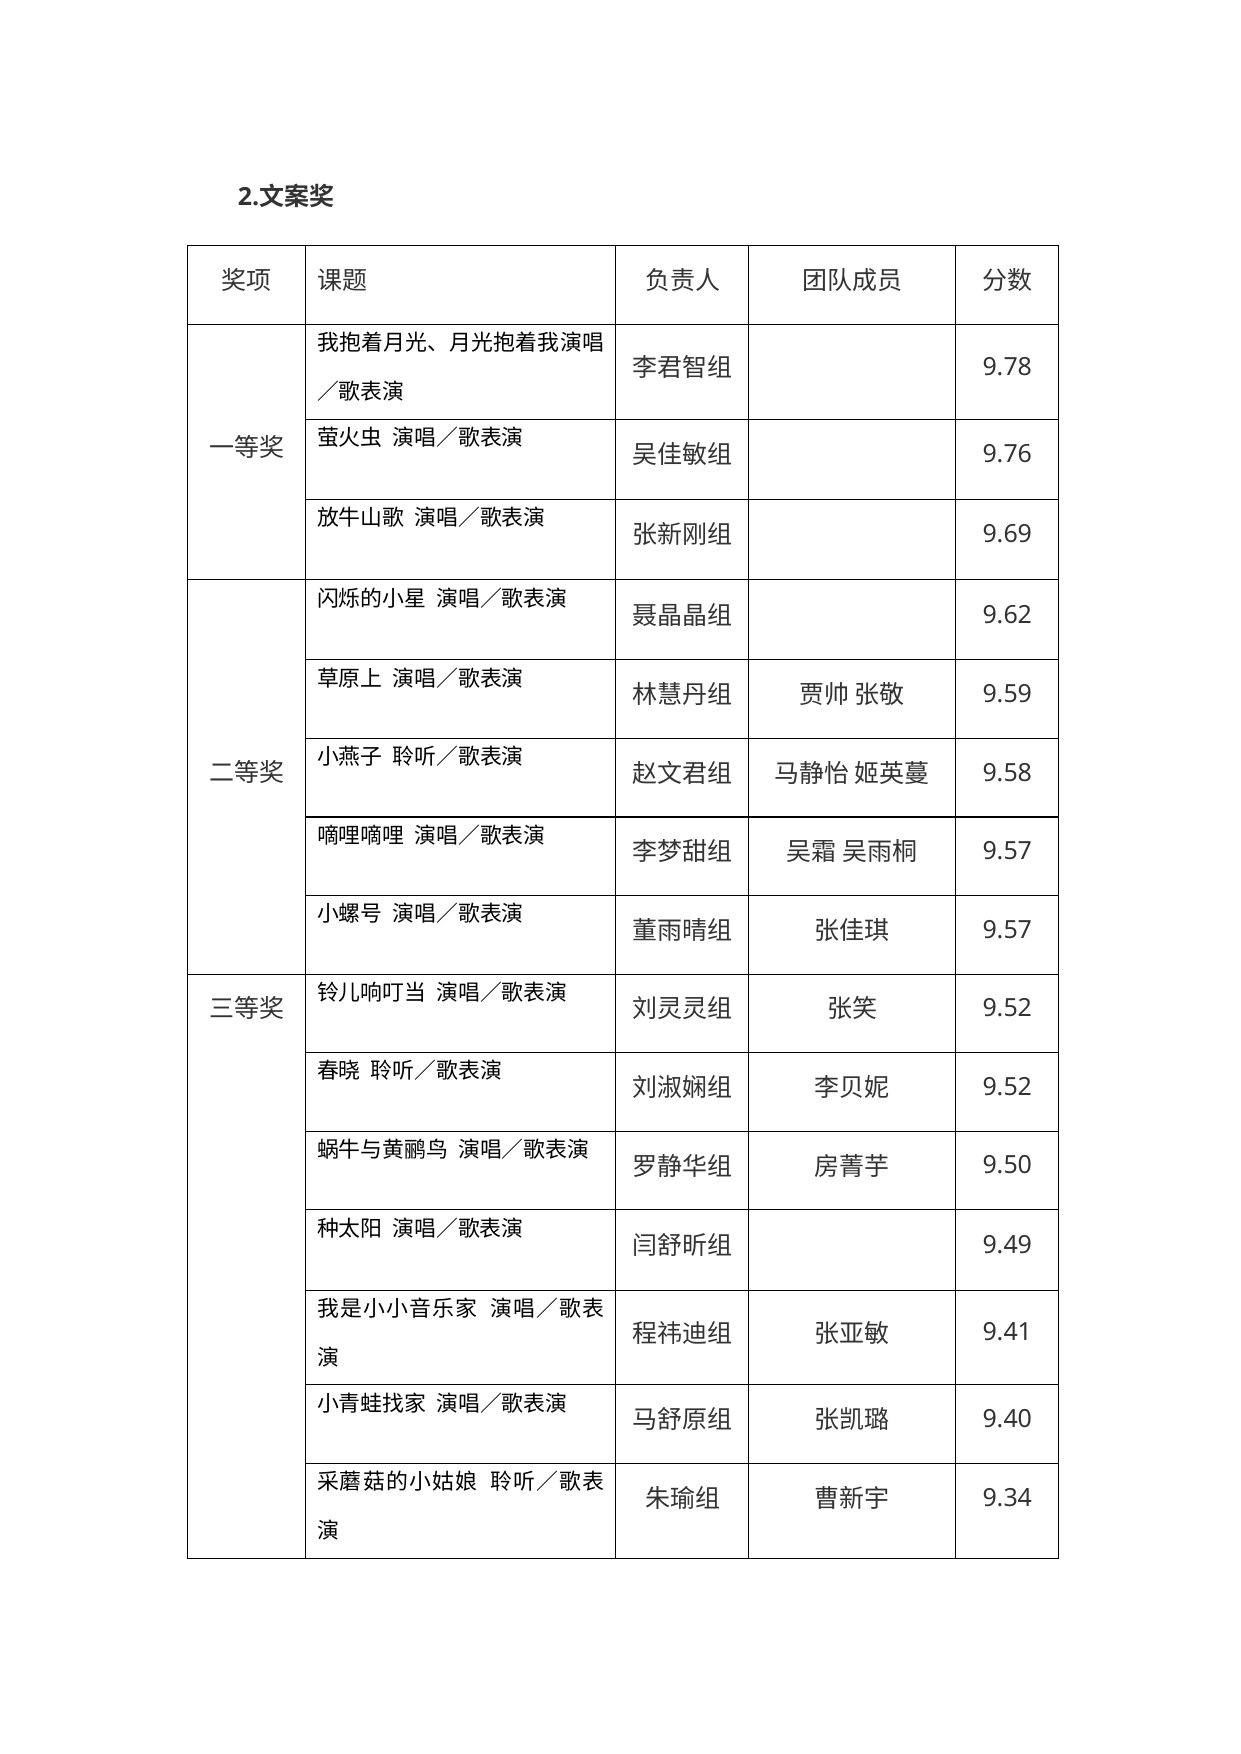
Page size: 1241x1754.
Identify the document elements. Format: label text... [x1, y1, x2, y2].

table_cell 张新刚组 [616, 500, 748, 579]
table_header 课题 [306, 246, 615, 324]
table_cell 李君智组 [616, 325, 748, 418]
table_cell 曹新宇 [749, 1464, 955, 1558]
table_cell 刘淑娴组 [616, 1053, 748, 1131]
table_cell 9.78 [956, 325, 1058, 418]
table_cell [749, 580, 955, 659]
table_cell 9.76 [956, 420, 1058, 499]
table_cell 9.49 [956, 1210, 1058, 1289]
table_cell 嘀哩嘀哩 演唱∕歌表演 [306, 818, 615, 895]
table_cell 聂晶晶组 [616, 580, 748, 659]
table_cell 小青蛙找家 演唱∕歌表演 [306, 1385, 615, 1463]
table_cell [749, 1210, 955, 1289]
table_cell 贾帅 张敬 [749, 660, 955, 738]
table_cell 9.62 [956, 580, 1058, 659]
table_cell 9.69 [956, 500, 1058, 579]
table_cell 房菁芋 [749, 1132, 955, 1209]
table_cell 二等奖 [188, 580, 305, 973]
table_cell 程祎迪组 [616, 1291, 748, 1384]
table_header 团队成员 [749, 246, 955, 324]
table_cell 闫舒昕组 [616, 1210, 748, 1289]
table_header 分数 [956, 246, 1058, 324]
table_cell 9.41 [956, 1291, 1058, 1384]
table_cell 9.52 [956, 975, 1058, 1052]
table_cell 我是小小音乐家 演唱∕歌表演 [306, 1291, 615, 1384]
table_cell 董雨晴组 [616, 896, 748, 973]
table_cell 张笑 [749, 975, 955, 1052]
table_cell 9.58 [956, 739, 1058, 816]
table_cell 9.40 [956, 1385, 1058, 1463]
table_cell 草原上 演唱∕歌表演 [306, 660, 615, 738]
table_cell 吴霜 吴雨桐 [749, 818, 955, 895]
table_cell 马静怡 姬英蔓 [749, 739, 955, 816]
table_cell 放牛山歌 演唱∕歌表演 [306, 500, 615, 579]
table_cell 9.57 [956, 818, 1058, 895]
table_cell 张亚敏 [749, 1291, 955, 1384]
table_cell 马舒原组 [616, 1385, 748, 1463]
table_cell 春晓 聆听∕歌表演 [306, 1053, 615, 1131]
table_header 奖项 [188, 246, 305, 324]
table_cell 一等奖 [188, 325, 305, 579]
table_cell 林慧丹组 [616, 660, 748, 738]
table_cell 蜗牛与黄鹂鸟 演唱∕歌表演 [306, 1132, 615, 1209]
table_cell 9.59 [956, 660, 1058, 738]
table_cell 9.34 [956, 1464, 1058, 1558]
table_cell 朱瑜组 [616, 1464, 748, 1558]
table_cell 李贝妮 [749, 1053, 955, 1131]
table_cell 9.52 [956, 1053, 1058, 1131]
table_cell 小燕子 聆听∕歌表演 [306, 739, 615, 816]
text 2.文案奖 [187, 162, 1053, 227]
table_cell 刘灵灵组 [616, 975, 748, 1052]
table_cell 吴佳敏组 [616, 420, 748, 499]
table_cell 罗静华组 [616, 1132, 748, 1209]
table_header 负责人 [616, 246, 748, 324]
table_cell 李梦甜组 [616, 818, 748, 895]
table_cell 三等奖 [188, 975, 305, 1558]
table_cell 9.57 [956, 896, 1058, 973]
table_cell 我抱着月光、月光抱着我演唱∕歌表演 [306, 325, 615, 418]
table_cell 闪烁的小星 演唱∕歌表演 [306, 580, 615, 659]
table_cell 采蘑菇的小姑娘 聆听∕歌表演 [306, 1464, 615, 1558]
table_cell 萤火虫 演唱∕歌表演 [306, 420, 615, 499]
table_cell 种太阳 演唱∕歌表演 [306, 1210, 615, 1289]
table_cell [749, 500, 955, 579]
table_cell 小螺号 演唱∕歌表演 [306, 896, 615, 973]
table_cell 张凯璐 [749, 1385, 955, 1463]
table_cell 铃儿响叮当 演唱∕歌表演 [306, 975, 615, 1052]
table_cell [749, 325, 955, 418]
table_cell 张佳琪 [749, 896, 955, 973]
table_cell 9.50 [956, 1132, 1058, 1209]
table_cell [749, 420, 955, 499]
table_cell 赵文君组 [616, 739, 748, 816]
